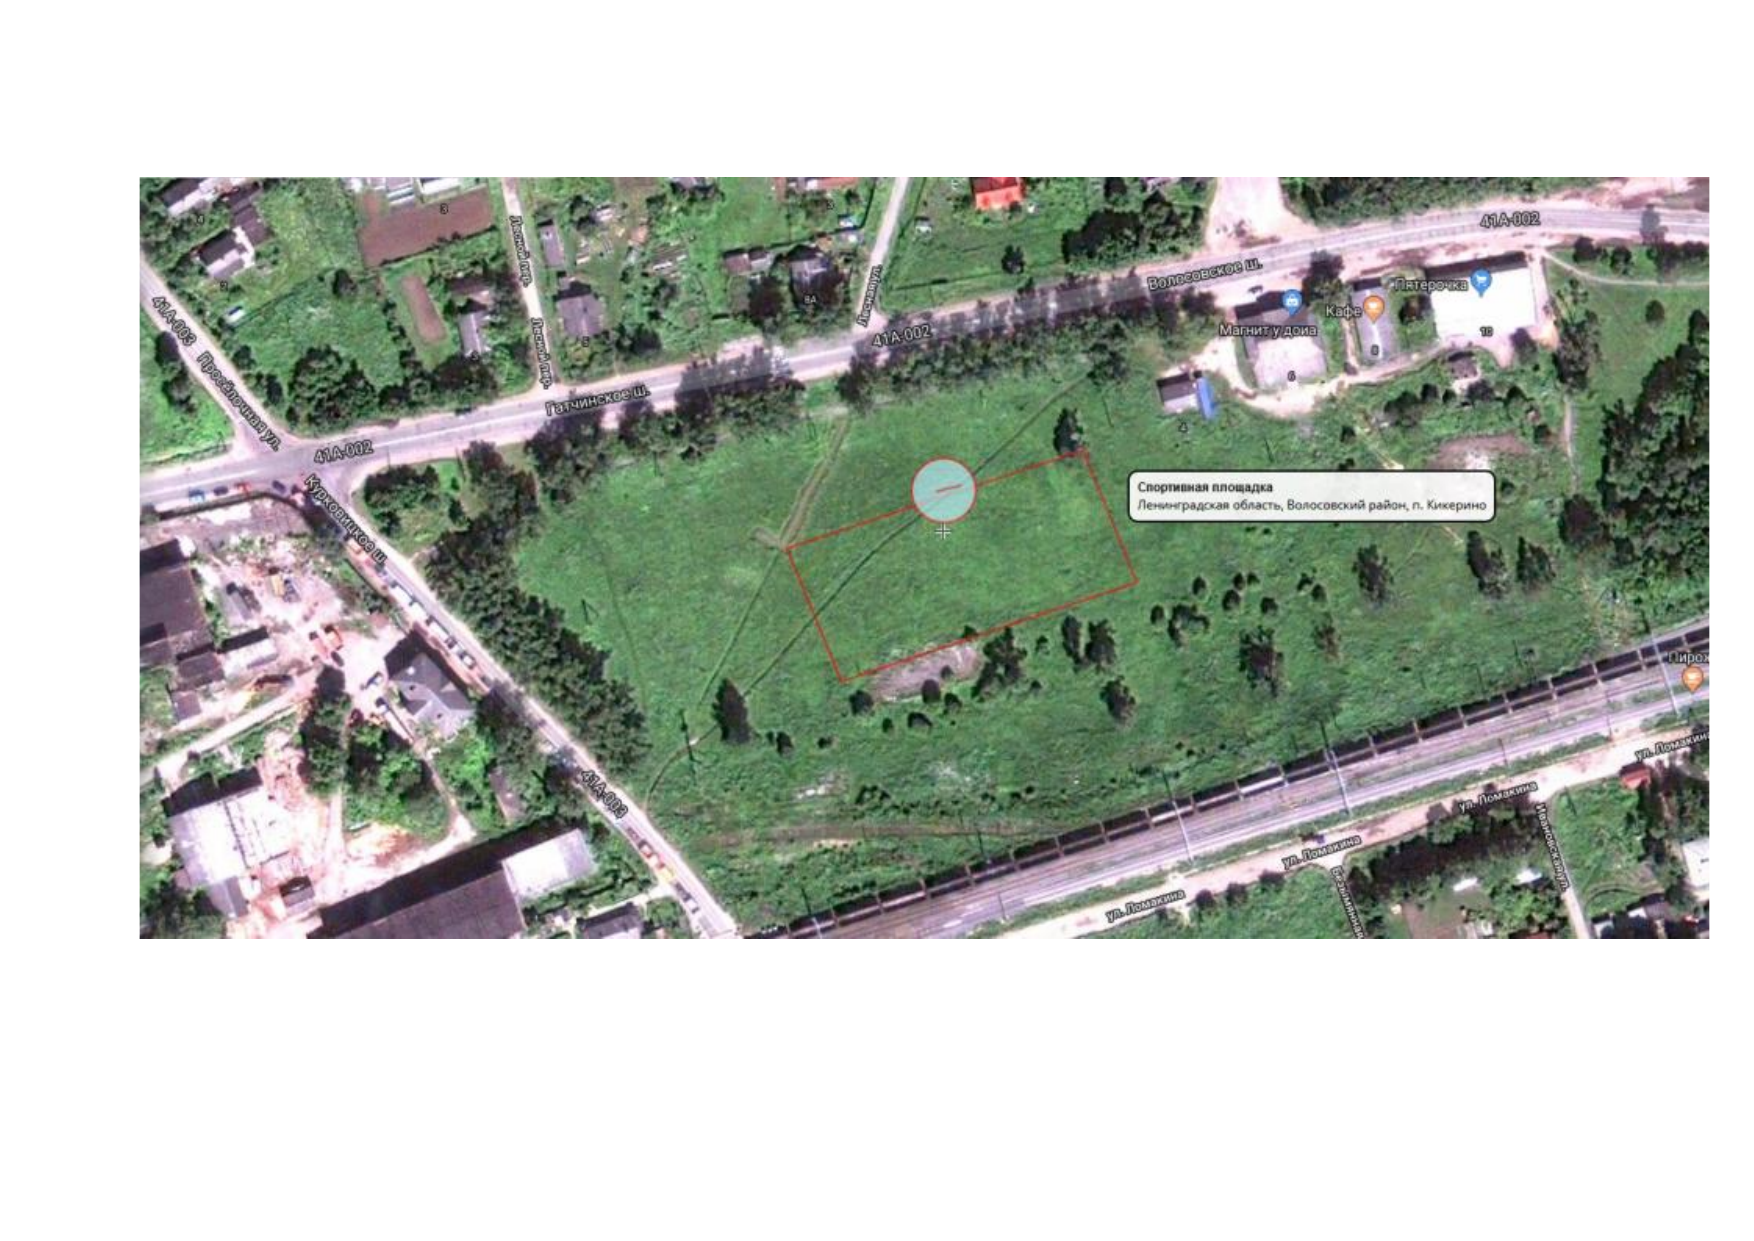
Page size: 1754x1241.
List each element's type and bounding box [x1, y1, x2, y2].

picture [139, 177, 1710, 939]
